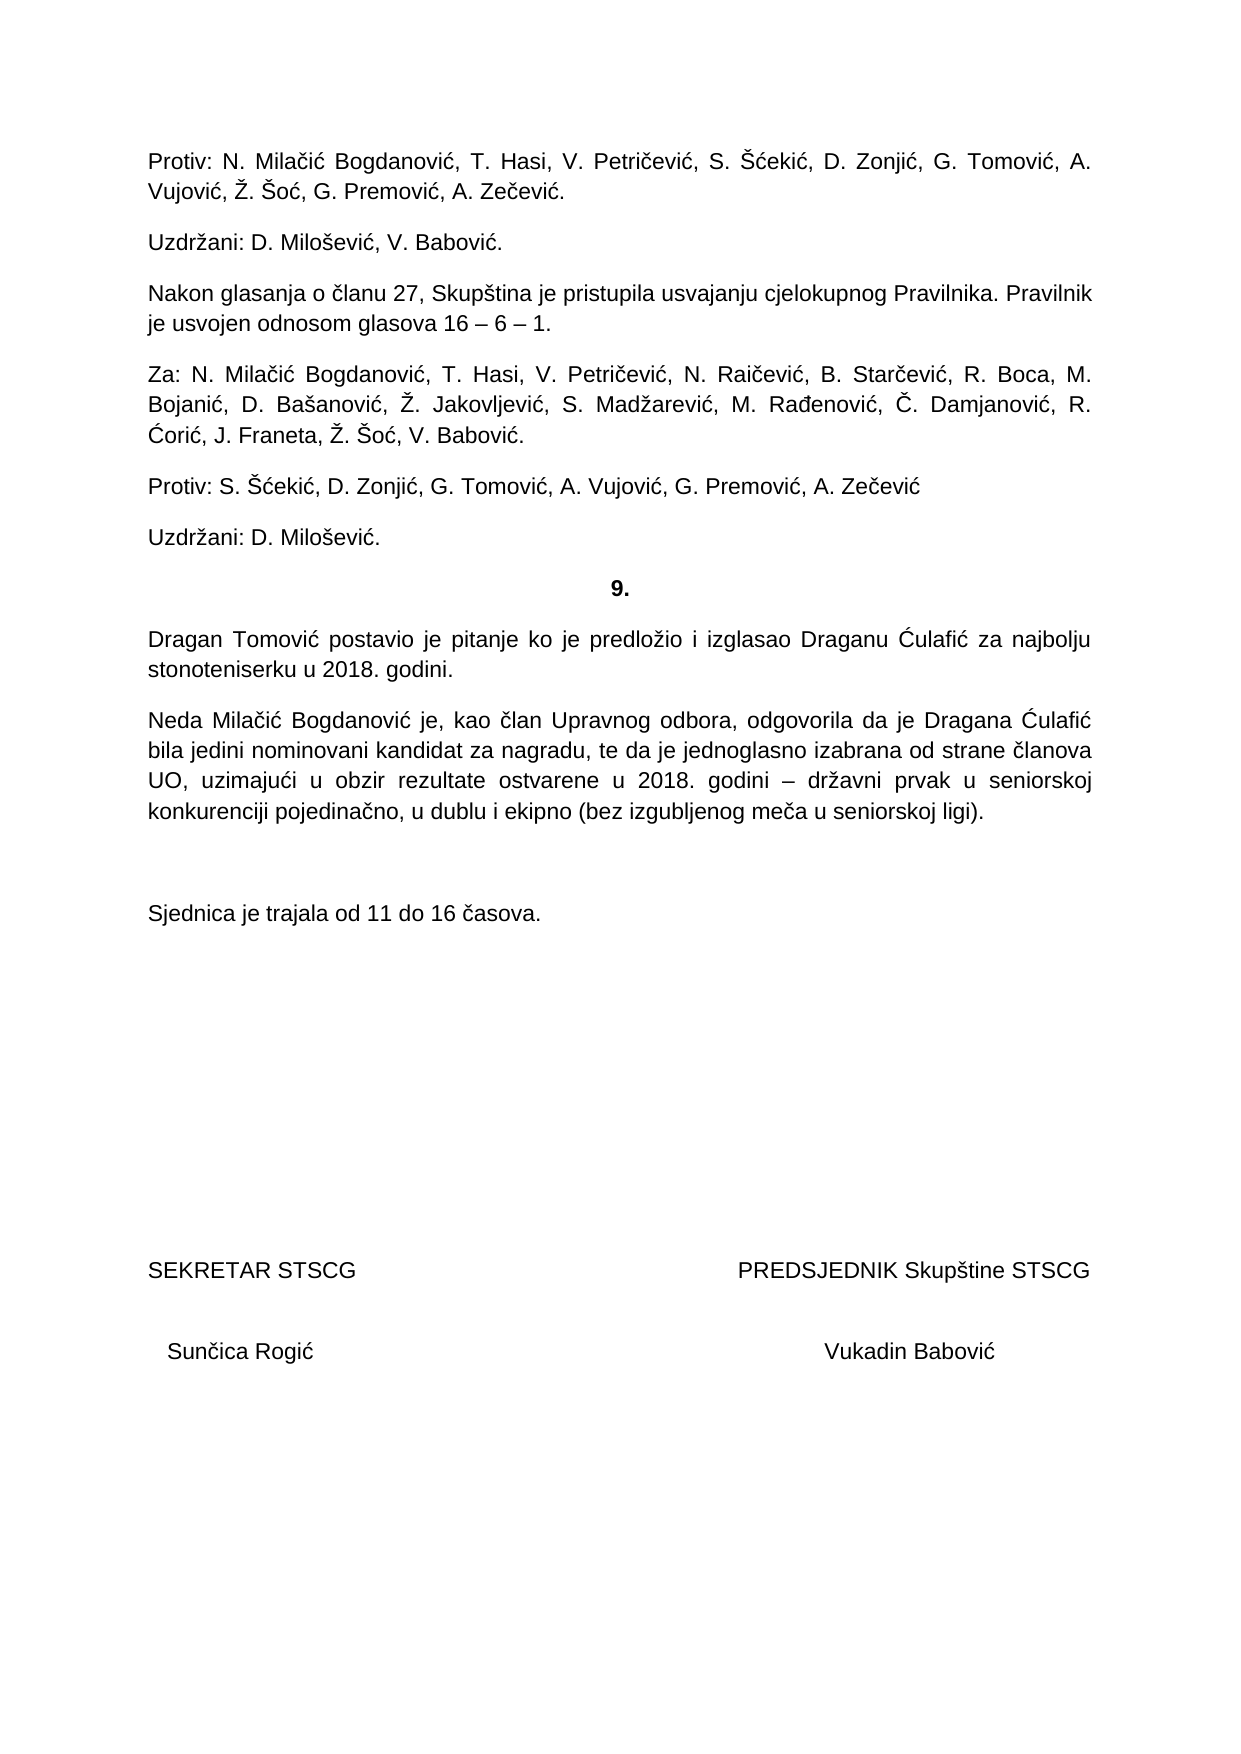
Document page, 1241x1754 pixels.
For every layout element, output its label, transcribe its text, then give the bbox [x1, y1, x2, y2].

text SEKRETAR STSCG PREDSJEDNIK Skupštine STSCG [148, 1257, 1093, 1283]
text Sjednica je trajala od 11 do 16 časova. [148, 900, 1093, 926]
text Za: N. Milačić Bogdanović, T. Hasi, V. Petričević, N. Raičević, B. Starčević, R. Boca, M. Bojanić, D. Bašanović, Ž. Jakovljević, S. Madžarević, M. Rađenović, Č. Damjanović, R. Ćorić, J. Franeta, Ž. Šoć, V. Babović. [148, 361, 1093, 448]
text Uzdržani: D. Milošević, V. Babović. [148, 229, 1093, 255]
text Neda Milačić Bogdanović je, kao član Upravnog odbora, odgovorila da je Dragana Ćulafić bila jedini nominovani kandidat za nagradu, te da je jednoglasno izabrana od strane članova UO, uzimajući u obzir rezultate ostvarene u 2018. godini – državni prvak u seniorskoj konkurenciji pojedinačno, u dublu i ekipno (bez izgubljenog meča u seniorskoj ligi). [148, 707, 1093, 824]
text Uzdržani: D. Milošević. [148, 524, 1093, 550]
text Sunčica Rogić Vukadin Babović [148, 1338, 1093, 1364]
text 9. [148, 575, 1093, 601]
text Protiv: S. Šćekić, D. Zonjić, G. Tomović, A. Vujović, G. Premović, A. Zečević [148, 473, 1093, 499]
text Dragan Tomović postavio je pitanje ko je predložio i izglasao Draganu Ćulafić za najbolju stonoteniserku u 2018. godini. [148, 626, 1093, 682]
text Nakon glasanja o članu 27, Skupština je pristupila usvajanju cjelokupnog Pravilnika. Pravilnik je usvojen odnosom glasova 16 – 6 – 1. [148, 280, 1093, 336]
text Protiv: N. Milačić Bogdanović, T. Hasi, V. Petričević, S. Šćekić, D. Zonjić, G. Tomović, A. Vujović, Ž. Šoć, G. Premović, A. Zečević. [148, 148, 1093, 204]
